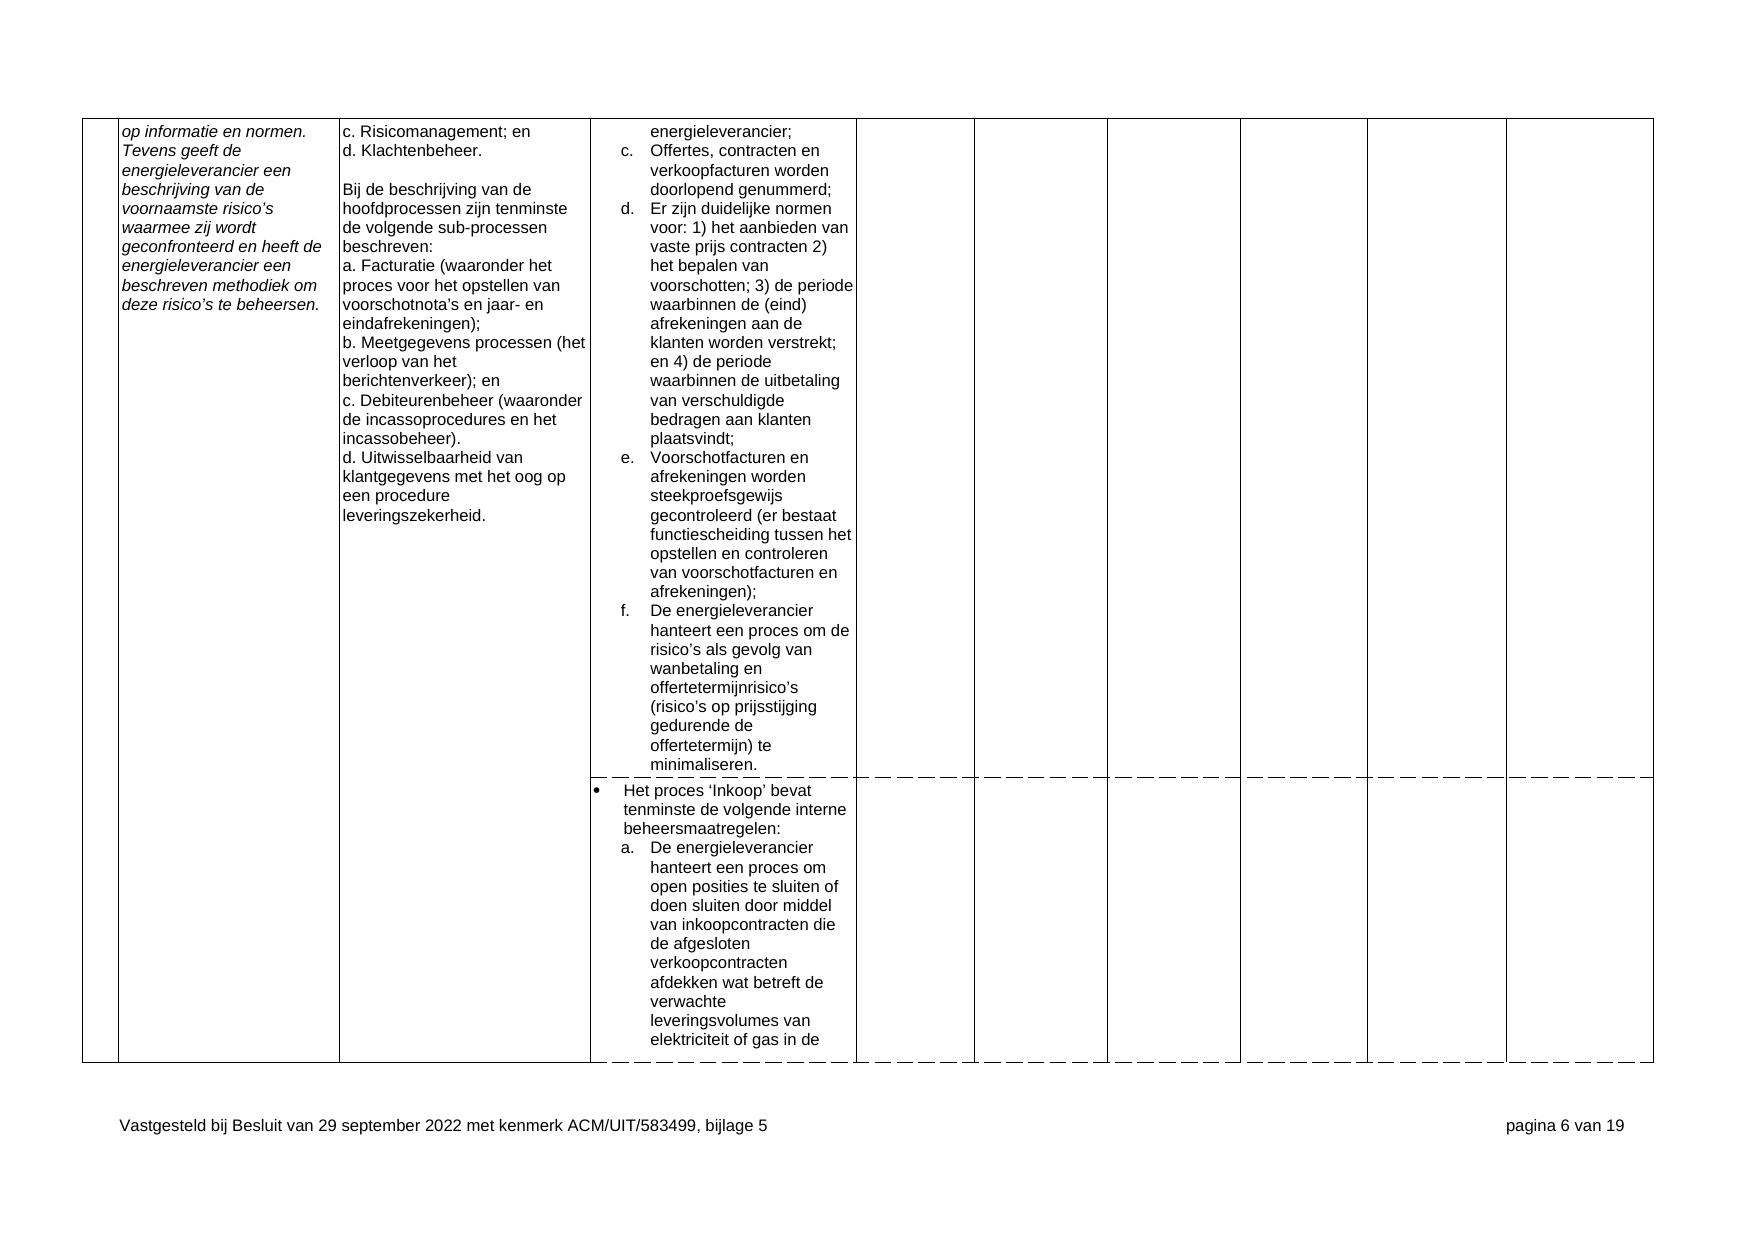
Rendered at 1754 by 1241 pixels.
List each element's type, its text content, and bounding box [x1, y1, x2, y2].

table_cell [340, 119, 590, 1062]
table_cell [1507, 777, 1653, 1062]
table_cell [1368, 777, 1506, 1062]
table_cell [975, 777, 1107, 1062]
table_cell [857, 119, 974, 777]
table_cell [1241, 119, 1367, 777]
table_cell [1108, 777, 1240, 1062]
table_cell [119, 119, 339, 1062]
table_cell [1507, 119, 1653, 777]
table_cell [591, 119, 856, 777]
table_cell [591, 777, 856, 1062]
table_cell [1241, 777, 1367, 1062]
table_cell [975, 119, 1107, 777]
table_cell [857, 777, 974, 1062]
table_cell 5. [83, 119, 118, 1062]
table_cell [1368, 119, 1506, 777]
table_cell [1108, 119, 1240, 777]
